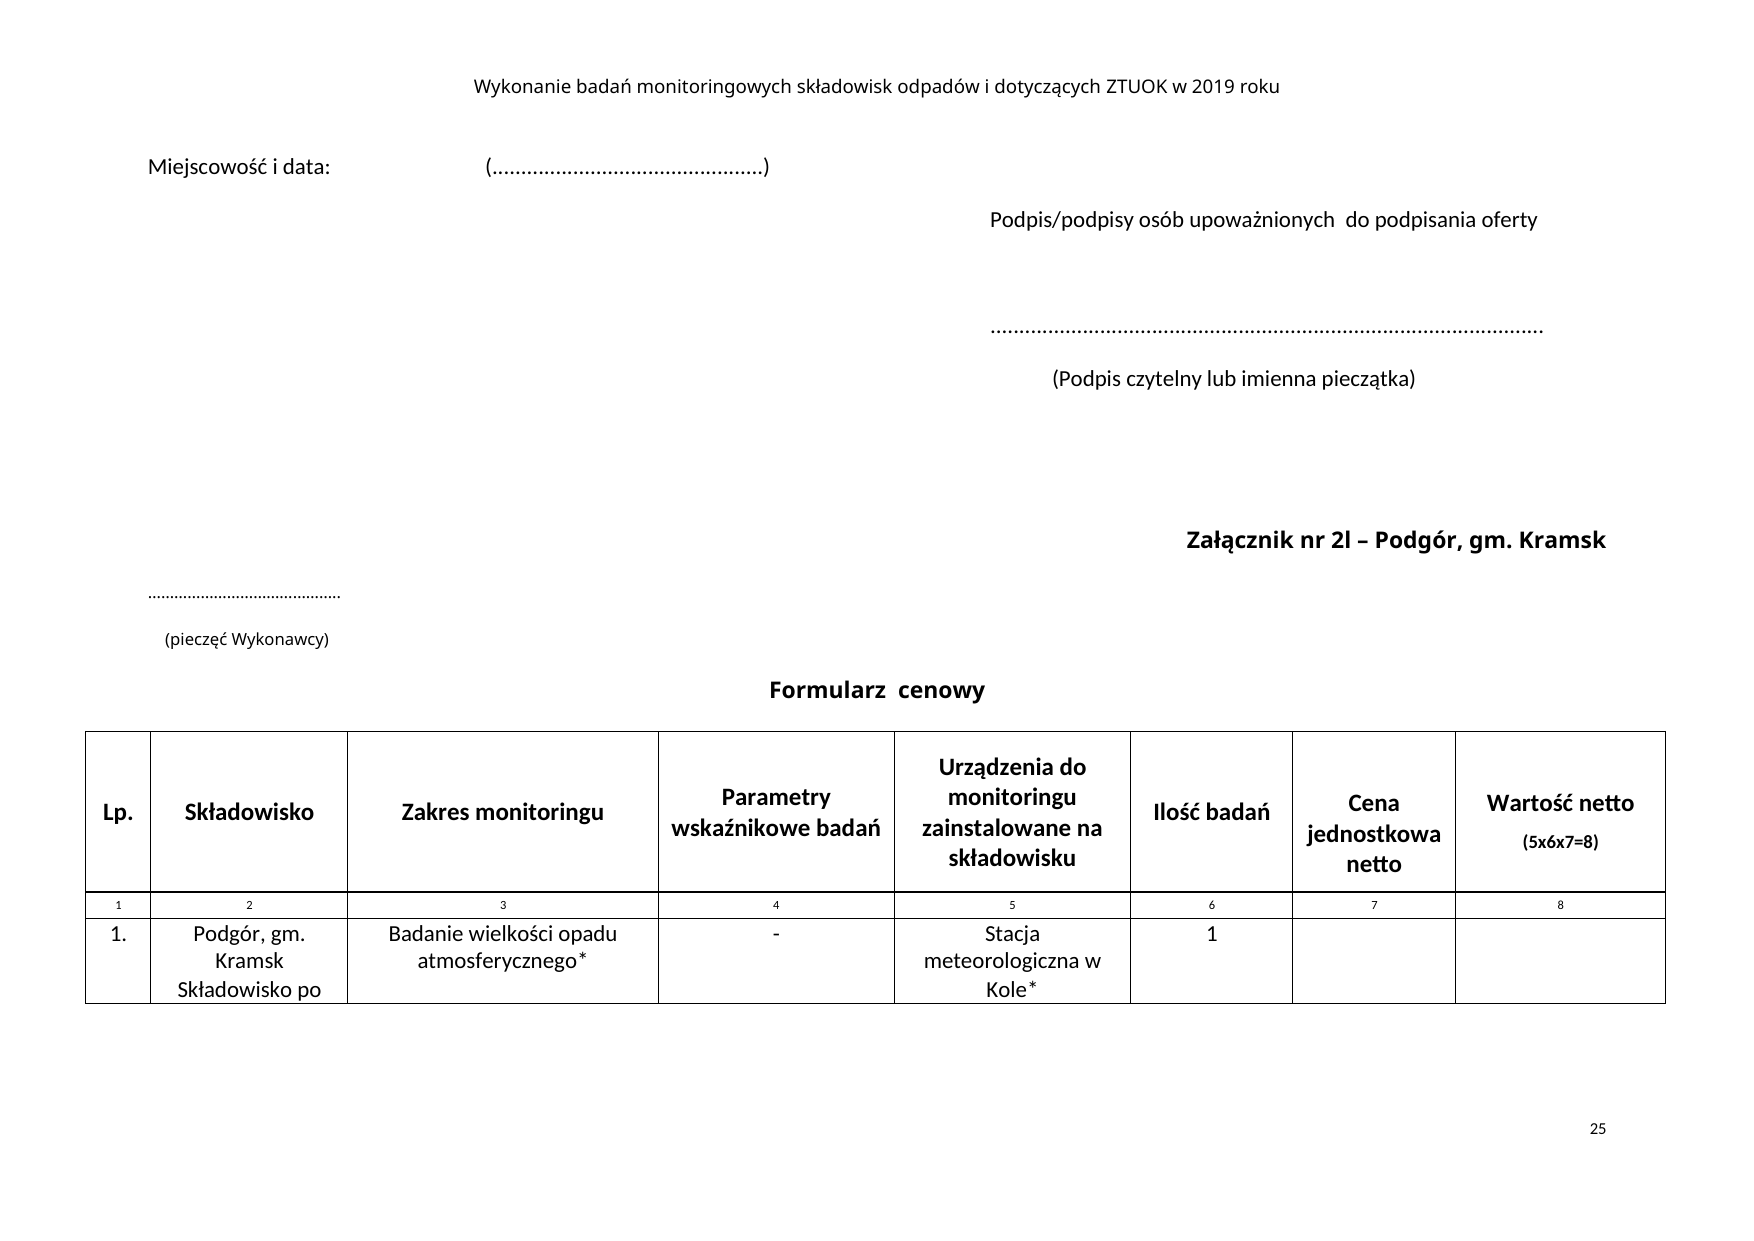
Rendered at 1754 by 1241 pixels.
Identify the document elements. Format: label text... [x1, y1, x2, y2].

text Podpis/podpisy osób upoważnionych do podpisania oferty [738, 205, 1606, 233]
table_cell 1 [1131, 919, 1292, 1003]
table_cell 7 [1293, 893, 1455, 918]
table_cell 5 [895, 893, 1130, 918]
table_cell 2 [151, 893, 347, 918]
text (pieczęć Wykonawcy) [148, 627, 1606, 650]
text (Podpis czytelny lub imienna pieczątka) [738, 364, 1606, 392]
table_cell - [659, 919, 894, 1003]
table_cell 4 [659, 893, 894, 918]
table_cell Badanie wielkości opadu atmosferycznego* [348, 919, 658, 1003]
table_cell 3 [348, 893, 658, 918]
table_cell 1. [86, 919, 150, 1003]
table_cell 6 [1131, 893, 1292, 918]
table_cell Stacja meteorologiczna w Kole* [895, 919, 1130, 1003]
table_cell 8 [1456, 893, 1665, 918]
table_header Ilość badań [1131, 732, 1292, 891]
text ................................................................................................ [738, 311, 1606, 339]
table_header Urządzenia do monitoringu zainstalowane na składowisku [895, 732, 1130, 891]
text Załącznik nr 2l – Podgór, gm. Kramsk [148, 523, 1606, 555]
table_header Cena jednostkowa netto [1293, 732, 1455, 891]
text Miejscowość i data: (...............................................) [148, 152, 1606, 180]
table_header Zakres monitoringu [348, 732, 658, 891]
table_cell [151, 919, 347, 1003]
text Formularz cenowy [148, 674, 1606, 705]
table_cell 1 [86, 893, 150, 918]
table_header Składowisko [151, 732, 347, 891]
table_header Lp. [86, 732, 150, 891]
table_cell [1293, 919, 1455, 1003]
table_cell [1456, 919, 1665, 1003]
table_header Parametry wskaźnikowe badań [659, 732, 894, 891]
text …………………………………….. [148, 580, 1606, 603]
table_header Wartość netto (5x6x7=8) [1456, 732, 1665, 891]
